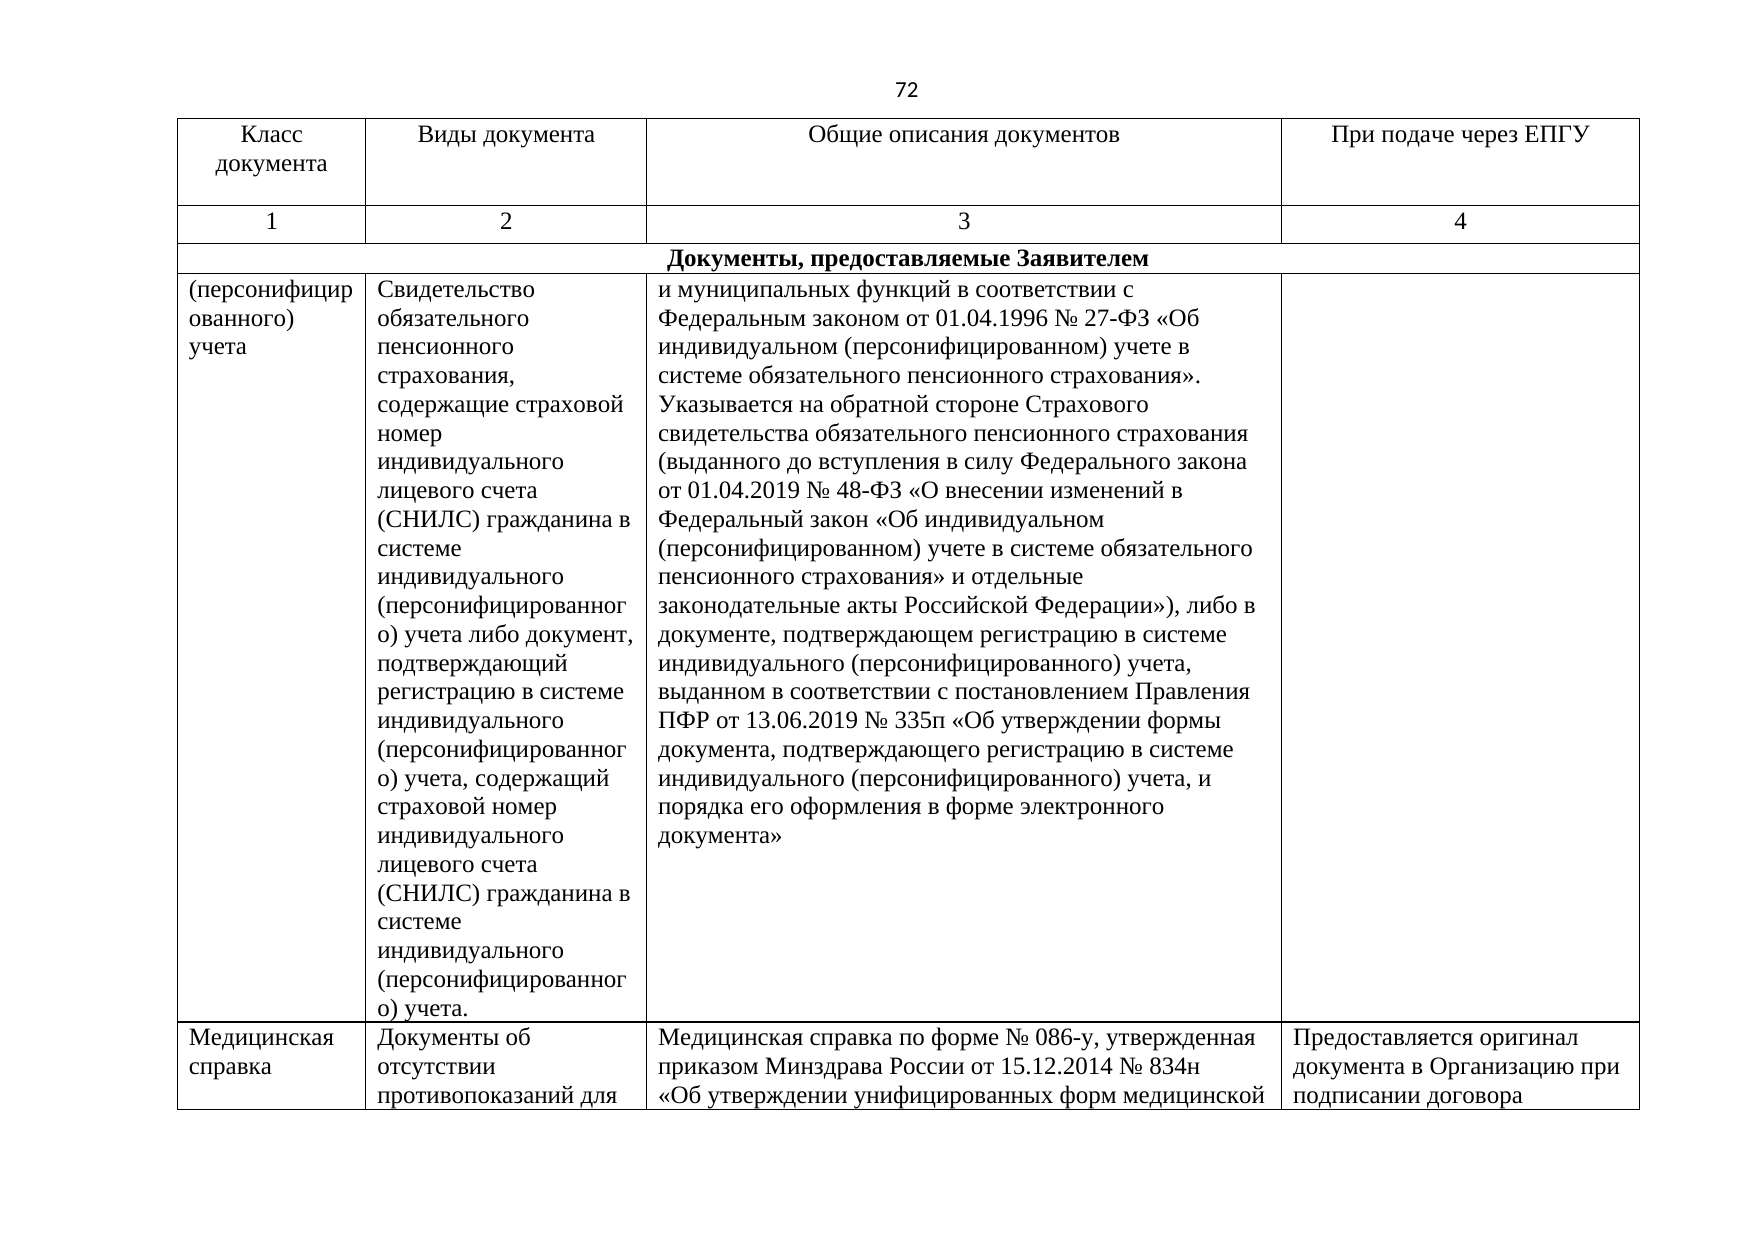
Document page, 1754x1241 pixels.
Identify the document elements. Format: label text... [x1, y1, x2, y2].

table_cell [366, 1023, 646, 1109]
table_header Класс документа [178, 119, 365, 205]
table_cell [647, 274, 1281, 1021]
table_cell 4 [1282, 206, 1639, 242]
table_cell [647, 1023, 1281, 1109]
table_cell Документы, предоставляемые Заявителем [178, 244, 1639, 273]
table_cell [366, 274, 646, 1021]
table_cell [1282, 274, 1639, 1021]
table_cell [1282, 1023, 1639, 1109]
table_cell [178, 274, 365, 1021]
table_cell Медицинская справка [178, 1023, 365, 1109]
table_cell 2 [366, 206, 646, 242]
table_header Общие описания документов [647, 119, 1281, 205]
table_cell 1 [178, 206, 365, 242]
table_cell 3 [647, 206, 1281, 242]
table_header Виды документа [366, 119, 646, 205]
table_header При подаче через ЕПГУ [1282, 119, 1639, 205]
